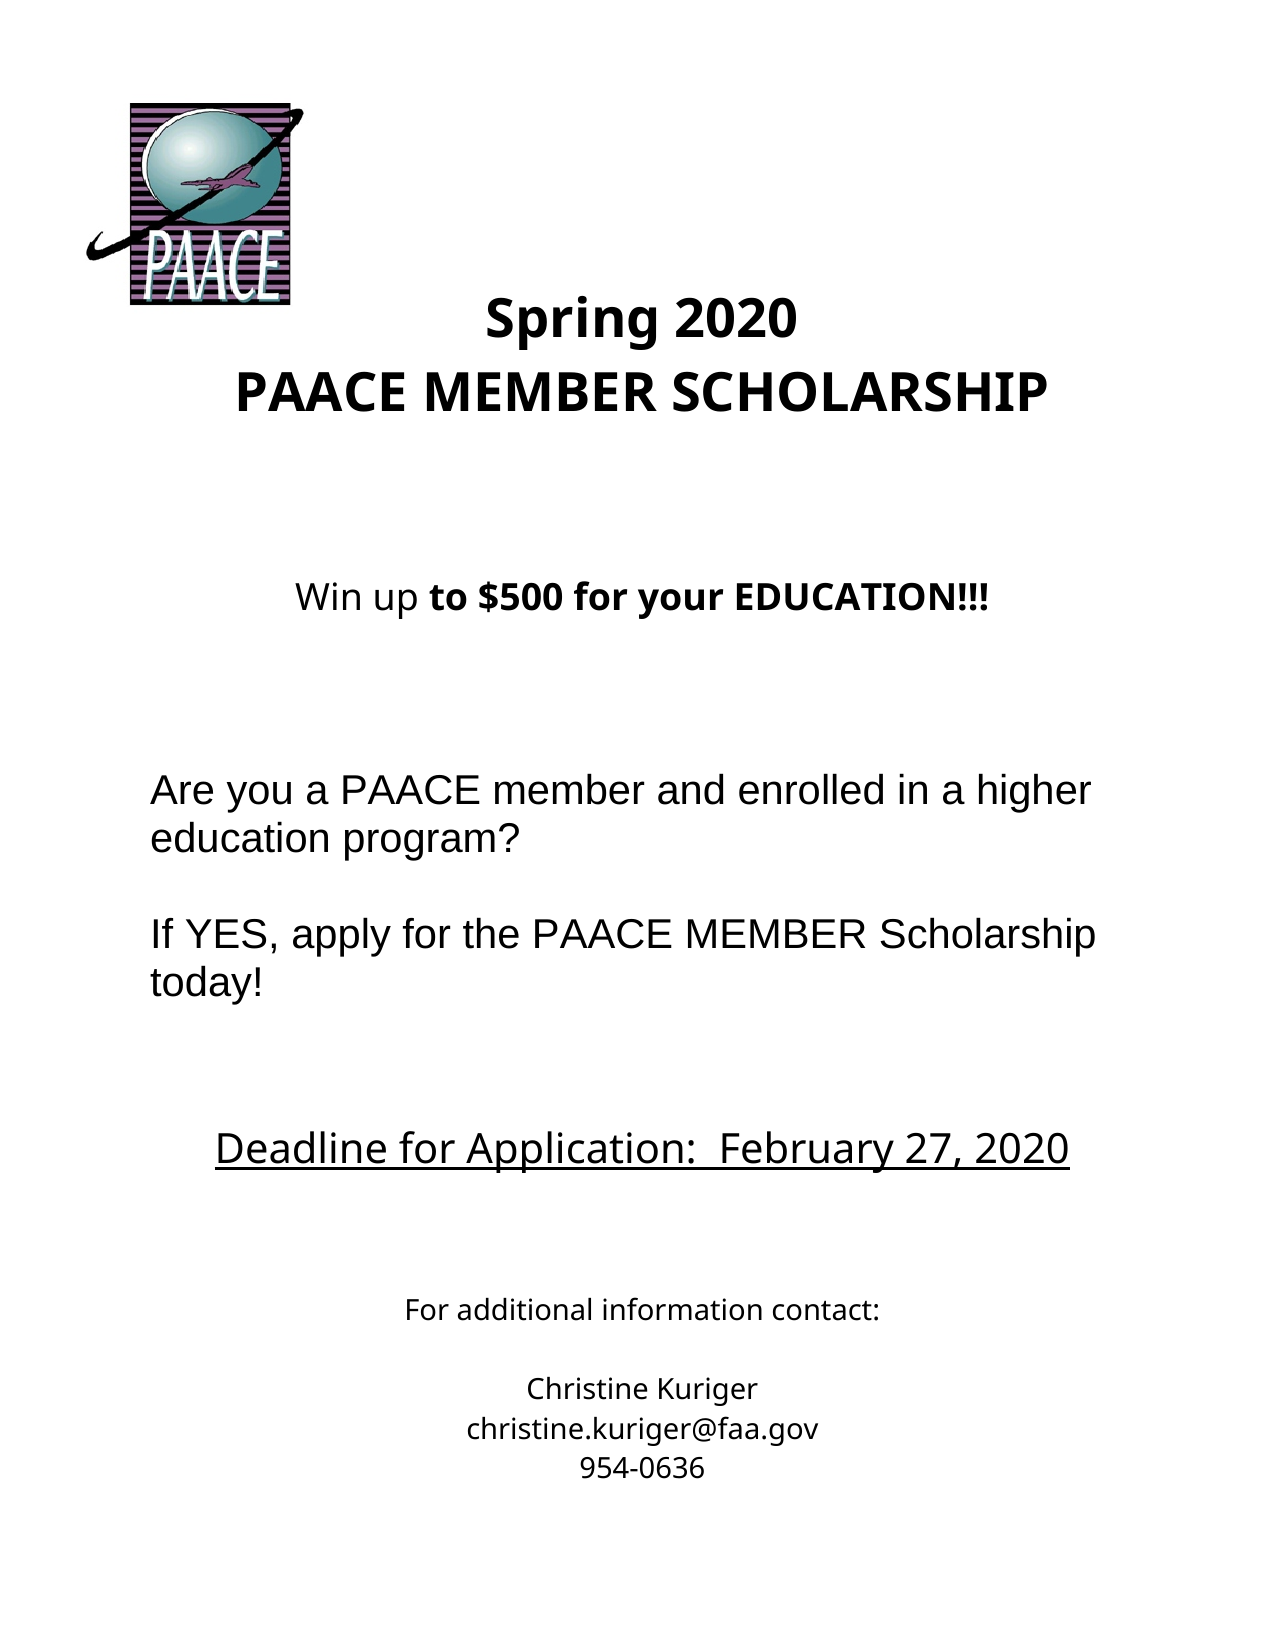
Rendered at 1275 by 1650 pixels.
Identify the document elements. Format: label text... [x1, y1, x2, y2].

text Deadline for Application: February 27, 2020 [150, 1119, 1134, 1175]
text Win up to $500 for your EDUCATION!!! [150, 571, 1134, 622]
text PAACE MEMBER SCHOLARSHIP [150, 353, 1134, 427]
text If YES, apply for the PAACE MEMBER Scholarship today! [150, 909, 1134, 1005]
text Spring 2020 [150, 279, 1134, 353]
text Christine Kuriger [150, 1368, 1134, 1408]
text 954-0636 [150, 1448, 1134, 1487]
text christine.kuriger@faa.gov [150, 1408, 1134, 1448]
text For additional information contact: [150, 1289, 1134, 1329]
text Are you a PAACE member and enrolled in a higher education program? [150, 766, 1134, 861]
picture [83, 94, 309, 320]
